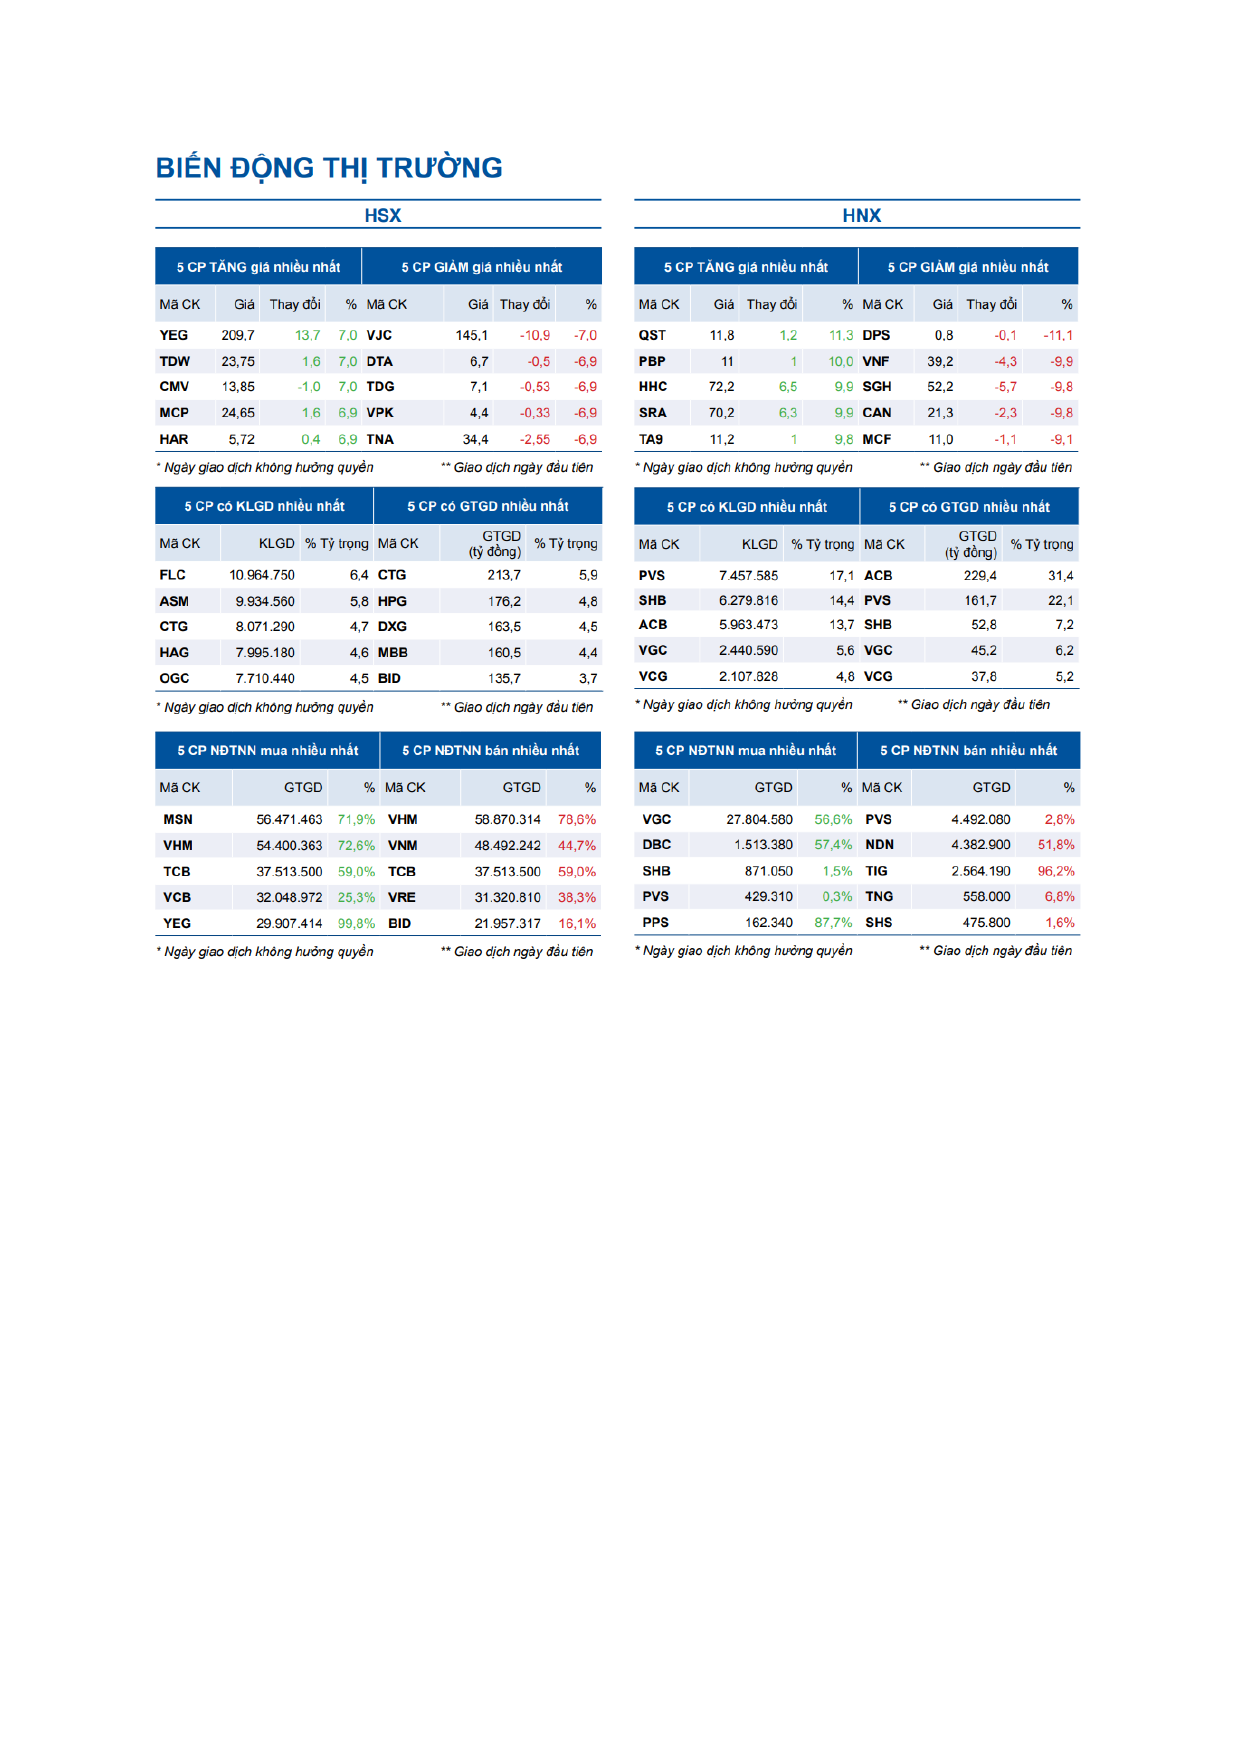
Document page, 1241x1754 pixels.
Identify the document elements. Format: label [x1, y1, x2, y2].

picture [150, 150, 1090, 962]
